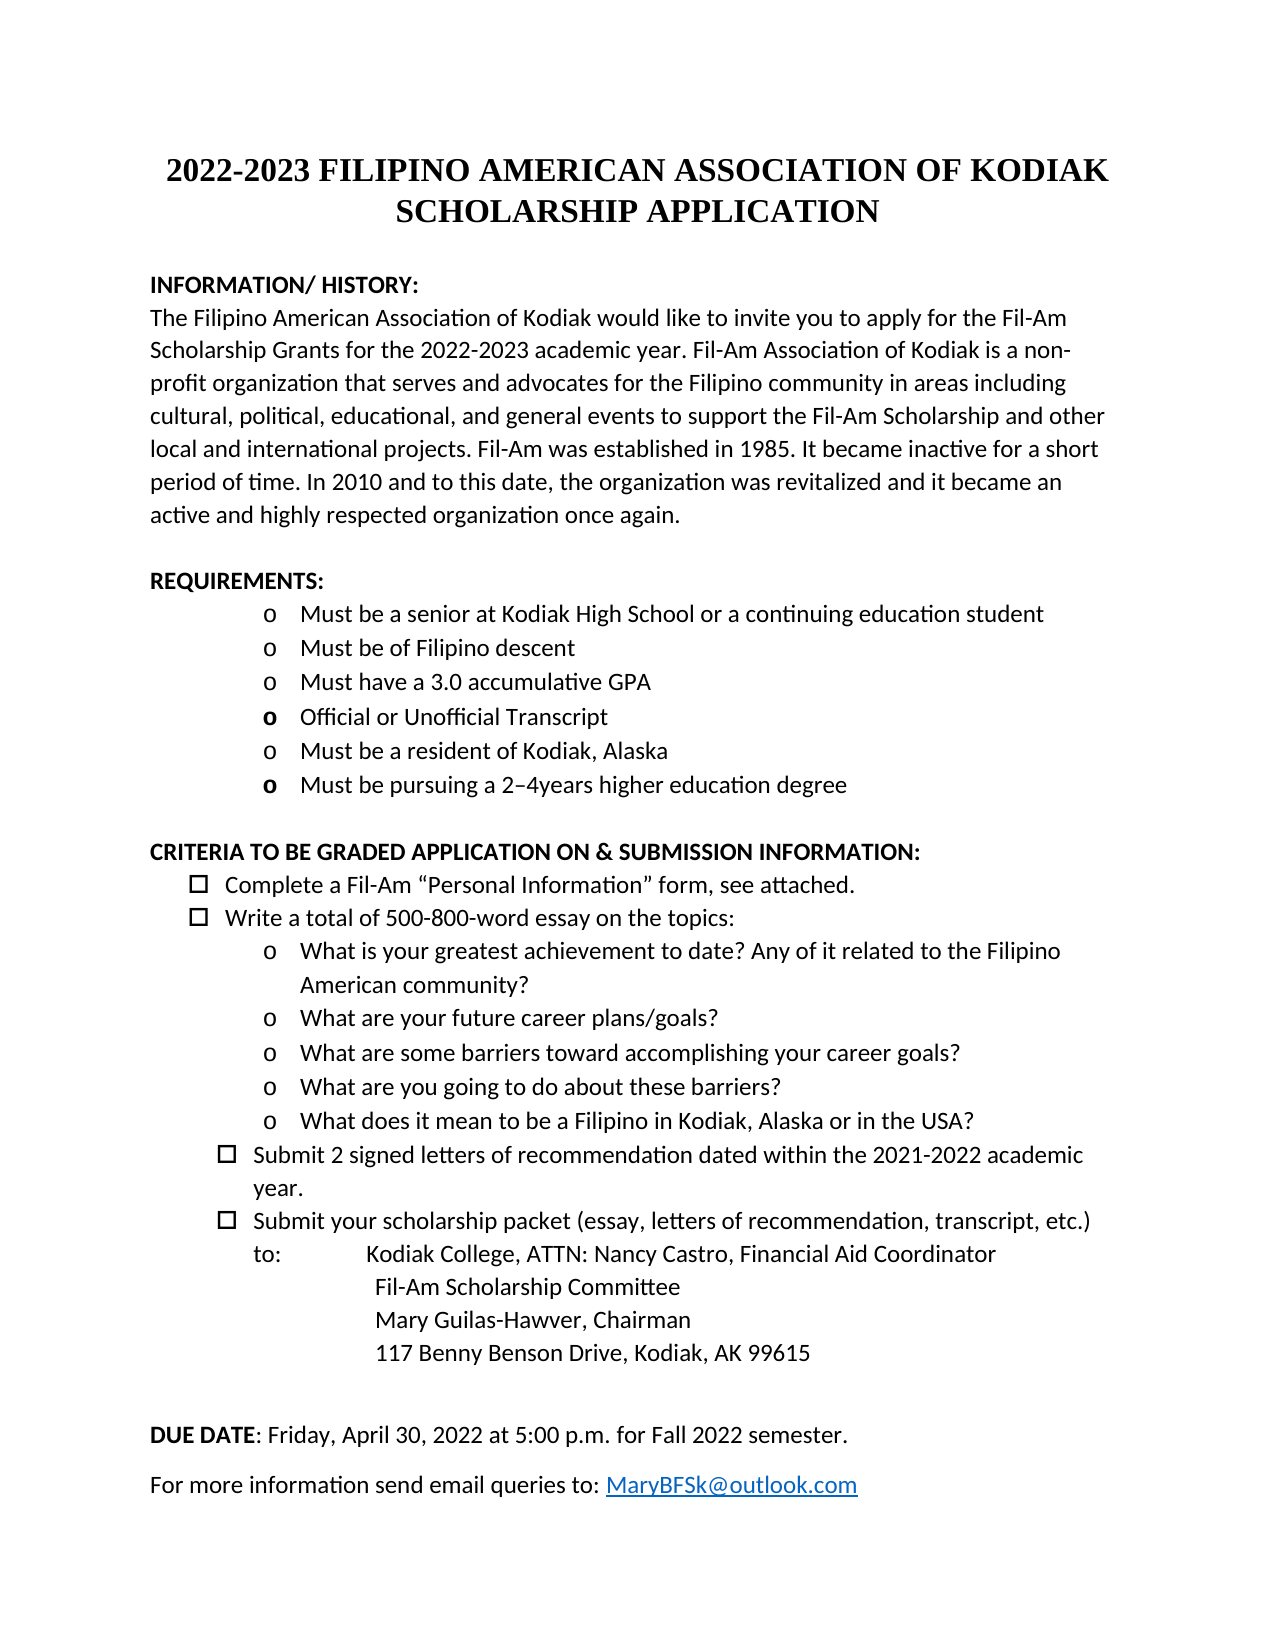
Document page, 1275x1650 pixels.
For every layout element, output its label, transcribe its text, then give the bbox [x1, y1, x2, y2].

text INFORMATION/ HISTORY: [150, 269, 1125, 299]
list Must be a senior at Kodiak High School or a continuing education student [262, 598, 1125, 630]
text DUE DATE: Friday, April 30, 2022 at 5:00 p.m. for Fall 2022 semester. [150, 1419, 1125, 1450]
text 2022-2023 FILIPINO AMERICAN ASSOCIATION OF KODIAK SCHOLARSHIP APPLICATION [150, 150, 1125, 230]
text 117 Benny Benson Drive, Kodiak, AK 99615 [375, 1337, 1125, 1367]
text REQUIREMENTS: [150, 565, 1125, 596]
list Submit your scholarship packet (essay, letters of recommendation, transcript, etc.) to: Kodiak College, ATTN: Nancy Castro, Financial Aid Coordinator [216, 1205, 1125, 1269]
list What is your greatest achievement to date? Any of it related to the Filipino American community? [262, 935, 1125, 1000]
text Fil-Am Scholarship Committee [375, 1271, 1125, 1302]
list What are your future career plans/goals? [262, 1002, 1125, 1034]
list What are some barriers toward accomplishing your career goals? [262, 1037, 1125, 1068]
list Complete a Fil-Am “Personal Information” form, see attached. [187, 869, 1125, 900]
list Write a total of 500-800-word essay on the topics: [187, 902, 1125, 933]
list Must have a 3.0 accumulative GPA [262, 667, 1125, 698]
text CRITERIA TO BE GRADED APPLICATION ON & SUBMISSION INFORMATION: [150, 837, 1125, 867]
list Must be of Filipino descent [262, 632, 1125, 664]
list Must be pursuing a 2–4years higher education degree [262, 769, 1125, 801]
list What are you going to do about these barriers? [262, 1071, 1125, 1103]
list Must be a resident of Kodiak, Alaska [262, 735, 1125, 767]
text The Filipino American Association of Kodiak would like to invite you to apply for the Fil-Am Scholarship Grants for the 2022-2023 academic year. Fil-Am Association of Kodiak is a non-profit organization that serves and advocates for the Filipino community in areas including cultural, political, educational, and general events to support the Fil-Am Scholarship and other local and international projects. Fil-Am was established in 1985. It became inactive for a short period of time. In 2010 and to this date, the organization was revitalized and it became an active and highly respected organization once again. [150, 302, 1125, 530]
list Submit 2 signed letters of recommendation dated within the 2021-2022 academic year. [216, 1139, 1125, 1203]
list Official or Unofficial Transcript [262, 701, 1125, 733]
list What does it mean to be a Filipino in Kodiak, Alaska or in the USA? [262, 1105, 1125, 1137]
text Mary Guilas-Hawver, Chairman [375, 1304, 1125, 1334]
text For more information send email queries to: MaryBFSk@outlook.com [150, 1469, 1125, 1499]
